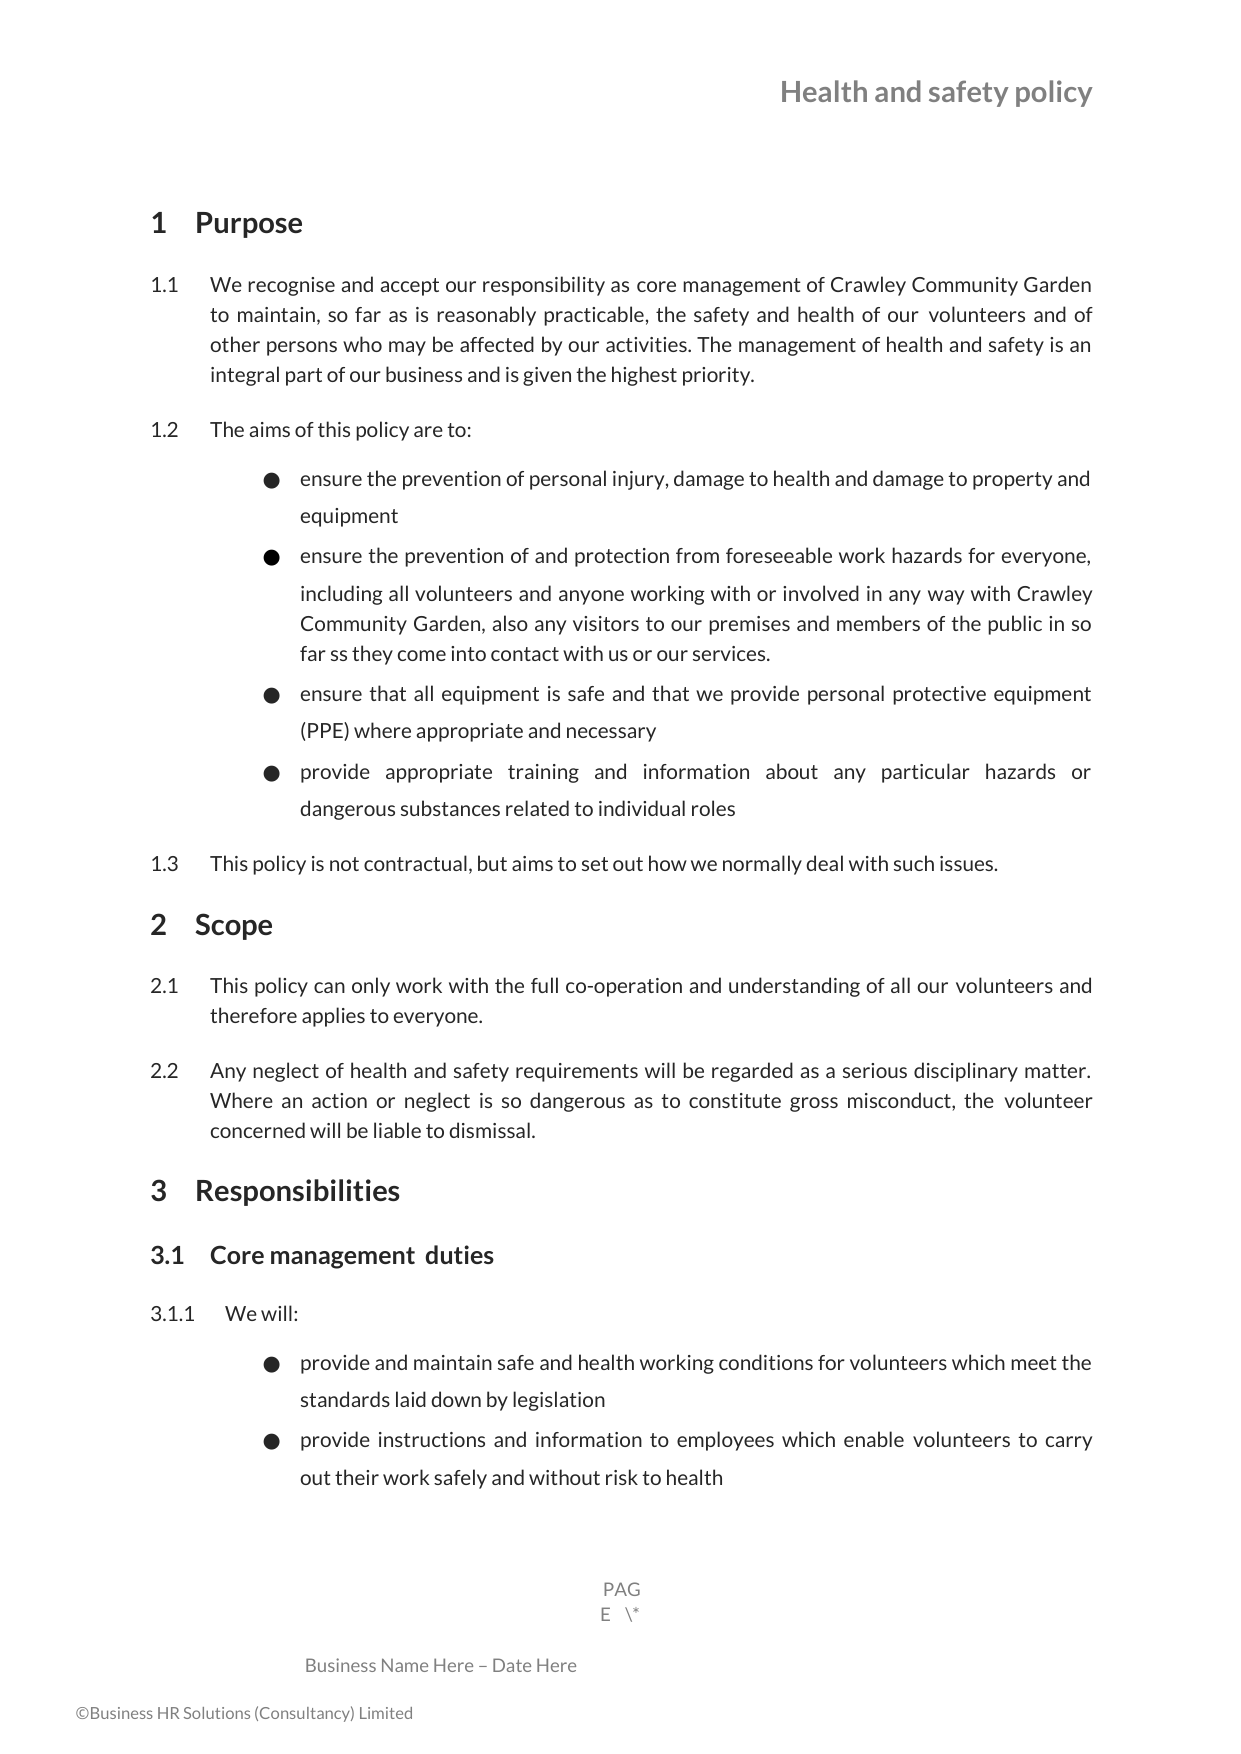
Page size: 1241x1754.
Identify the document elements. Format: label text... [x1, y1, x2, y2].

list provide instructions and information to employees which enable volunteers to carry out their work safely and without risk to health [262, 1417, 1093, 1490]
list This policy is not contractual, but aims to set out how we normally deal with such issues. [150, 851, 1093, 876]
list ensure the prevention of personal injury, damage to health and damage to property and equipment [262, 455, 1093, 528]
list We will: [150, 1301, 1093, 1326]
list Any neglect of health and safety requirements will be regarded as a serious disciplinary matter. Where an action or neglect is so dangerous as to constitute gross misconduct, the volunteer concerned will be liable to dismissal. [150, 1058, 1093, 1143]
list provide appropriate training and information about any particular hazards or dangerous substances related to individual roles [262, 748, 1093, 821]
list The aims of this policy are to: [150, 417, 1093, 442]
subtitle Core management duties [150, 1240, 1093, 1270]
subtitle Scope [150, 906, 1093, 941]
list ensure that all equipment is safe and that we provide personal protective equipment (PPE) where appropriate and necessary [262, 671, 1093, 743]
subtitle Responsibilities [150, 1173, 1093, 1208]
subtitle Purpose [150, 205, 1093, 240]
list provide and maintain safe and health working conditions for volunteers which meet the standards laid down by legislation [262, 1339, 1093, 1412]
list This policy can only work with the full co-operation and understanding of all our volunteers and therefore applies to everyone. [150, 973, 1093, 1028]
list ensure the prevention of and protection from foreseeable work hazards for everyone, including all volunteers and anyone working with or involved in any way with Crawley Community Garden, also any visitors to our premises and members of the public in so far ss they come into contact with us or our services. [262, 533, 1093, 666]
list We recognise and accept our responsibility as core management of Crawley Community Garden to maintain, so far as is reasonably practicable, the safety and health of our volunteers and of other persons who may be affected by our activities. The management of health and safety is an integral part of our business and is given the highest priority. [150, 272, 1093, 387]
